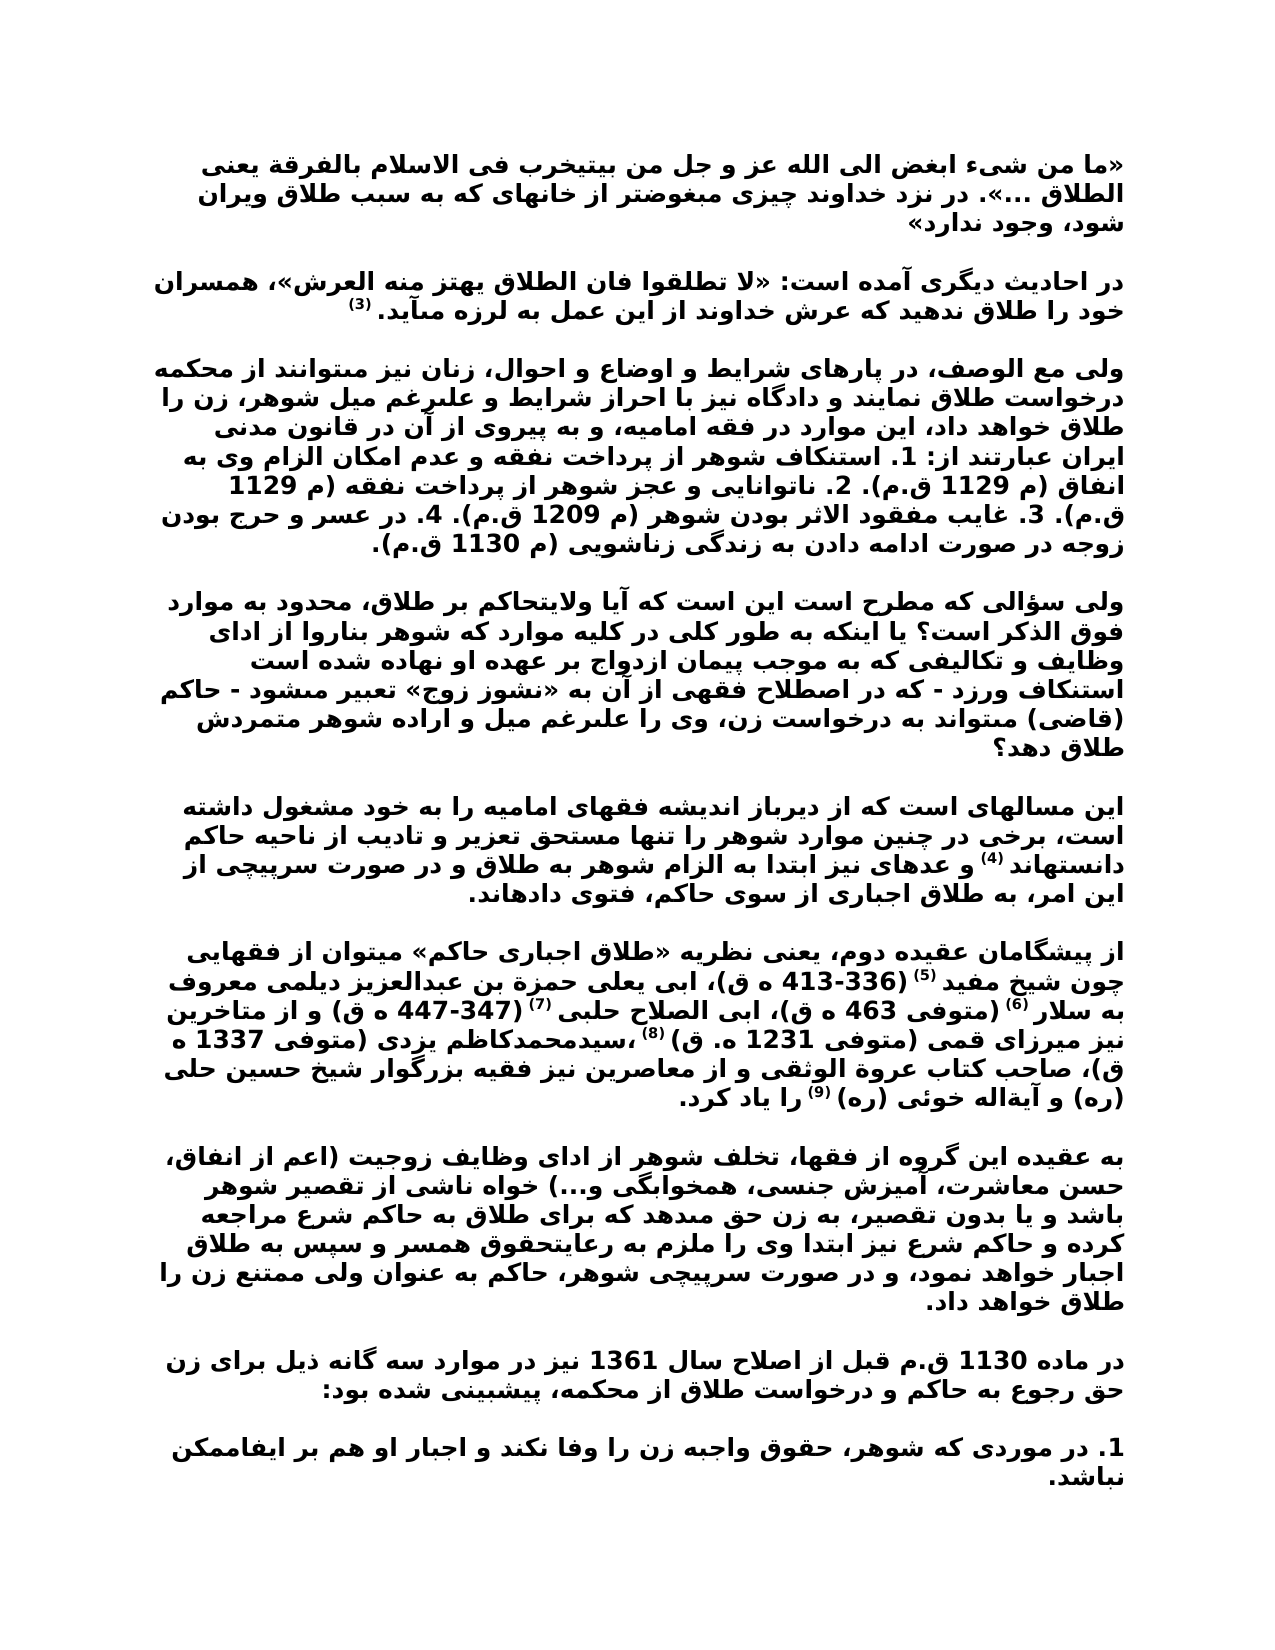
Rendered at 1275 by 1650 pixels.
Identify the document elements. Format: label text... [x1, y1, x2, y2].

text اين مساله‏اى است كه از ديرباز انديشه فقهاى اماميه را به خود مشغول داشته است، برخى در چنين موارد شوهر را تنها مستحق تعزير و تاديب از ناحيه حاكم دانسته‏اند (4) و عده‏اى نيز ابتدا به الزام شوهر به طلاق و در صورت سرپيچى از اين امر، به طلاق اجبارى از سوى حاكم، فتوى داده‏اند. [150, 792, 1125, 908]
text به عقيده اين گروه از فقها، تخلف شوهر از اداى وظايف زوجيت (اعم از انفاق، حسن معاشرت، آميزش جنسى، همخوابگى و...) خواه ناشى از تقصير شوهر باشد و يا بدون تقصير، به زن حق مى‏دهد كه براى طلاق به حاكم شرع مراجعه كرده و حاكم شرع نيز ابتدا وى را ملزم به رعايت‏حقوق همسر و سپس به طلاق اجبار خواهد نمود، و در صورت سرپيچى شوهر، حاكم به عنوان ولى ممتنع زن را طلاق خواهد داد. [150, 1142, 1125, 1317]
text از پيشگامان عقيده دوم، يعنى نظريه «طلاق اجبارى حاكم‏» ميتوان از فقهايى چون شيخ مفيد (5) (336-413 ه ق)، ابى يعلى حمزة بن عبدالعزيز ديلمى معروف به سلار (6) (متوفى 463 ه ق)، ابى الصلاح حلبى (7) (347-447 ه ق) و از متاخرين نيز ميرزاى قمى (متوفى 1231 ه. ق) (8) ،سيدمحمدكاظم يزدى (متوفى 1337 ه ق)، صاحب كتاب عروة الوثقى و از معاصرين نيز فقيه بزرگوار شيخ حسين حلى (ره) و آية‏اله خوئى (ره) (9) را ياد كرد. [150, 937, 1125, 1112]
text ولى مع الوصف، در پاره‏اى شرايط و اوضاع و احوال، زنان نيز مى‏توانند از محكمه درخواست طلاق نمايند و دادگاه نيز با احراز شرايط و على‏رغم ميل شوهر، زن را طلاق خواهد داد، اين موارد در فقه اماميه، و به پيروى از آن در قانون مدنى ايران عبارتند از: 1. استنكاف شوهر از پرداخت نفقه و عدم امكان الزام وى به انفاق (م 1129 ق.م). 2. ناتوانايى و عجز شوهر از پرداخت نفقه (م 1129 ق.م). 3. غايب مفقود الاثر بودن شوهر (م 1209 ق.م). 4. در عسر و حرج بودن زوجه در صورت ادامه دادن به زندگى زناشويى (م 1130 ق.م). [150, 354, 1125, 558]
text ولى سؤالى كه مطرح است اين است كه آيا ولايت‏حاكم بر طلاق، محدود به موارد فوق الذكر است؟ يا اينكه به طور كلى در كليه موارد كه شوهر بناروا از اداى وظايف و تكاليفى كه به موجب پيمان ازدواج بر عهده او نهاده شده است استنكاف ورزد - كه در اصطلاح فقهى از آن به «نشوز زوج‏» تعبير مى‏شود - حاكم (قاضى) مى‏تواند به درخواست زن، وى را على‏رغم ميل و اراده شوهر متمردش طلاق دهد؟ [150, 587, 1125, 762]
text در ماده 1130 ق.م قبل از اصلاح سال 1361 نيز در موارد سه گانه ذيل براى زن حق رجوع به حاكم و درخواست طلاق از محكمه، پيش‏بينى شده بود: [150, 1346, 1125, 1404]
text 1. در موردى كه شوهر، حقوق واجبه زن را وفا نكند و اجبار او هم بر ايفاممكن نباشد. [150, 1433, 1125, 1492]
text در احاديث ديگرى آمده است: «لا تطلقوا فان الطلاق يهتز منه العرش‏»، همسران خود را طلاق ندهيد كه عرش خداوند از اين عمل به لرزه مى‏آيد. (3) [150, 267, 1125, 325]
text «ما من شى‏ء ابغض الى الله عز و جل من بيت‏يخرب فى الاسلام بالفرقة يعنى الطلاق ...». در نزد خداوند چيزى مبغوضتر از خانه‏اى كه به سبب طلاق ويران شود، وجود ندارد» [150, 150, 1125, 237]
